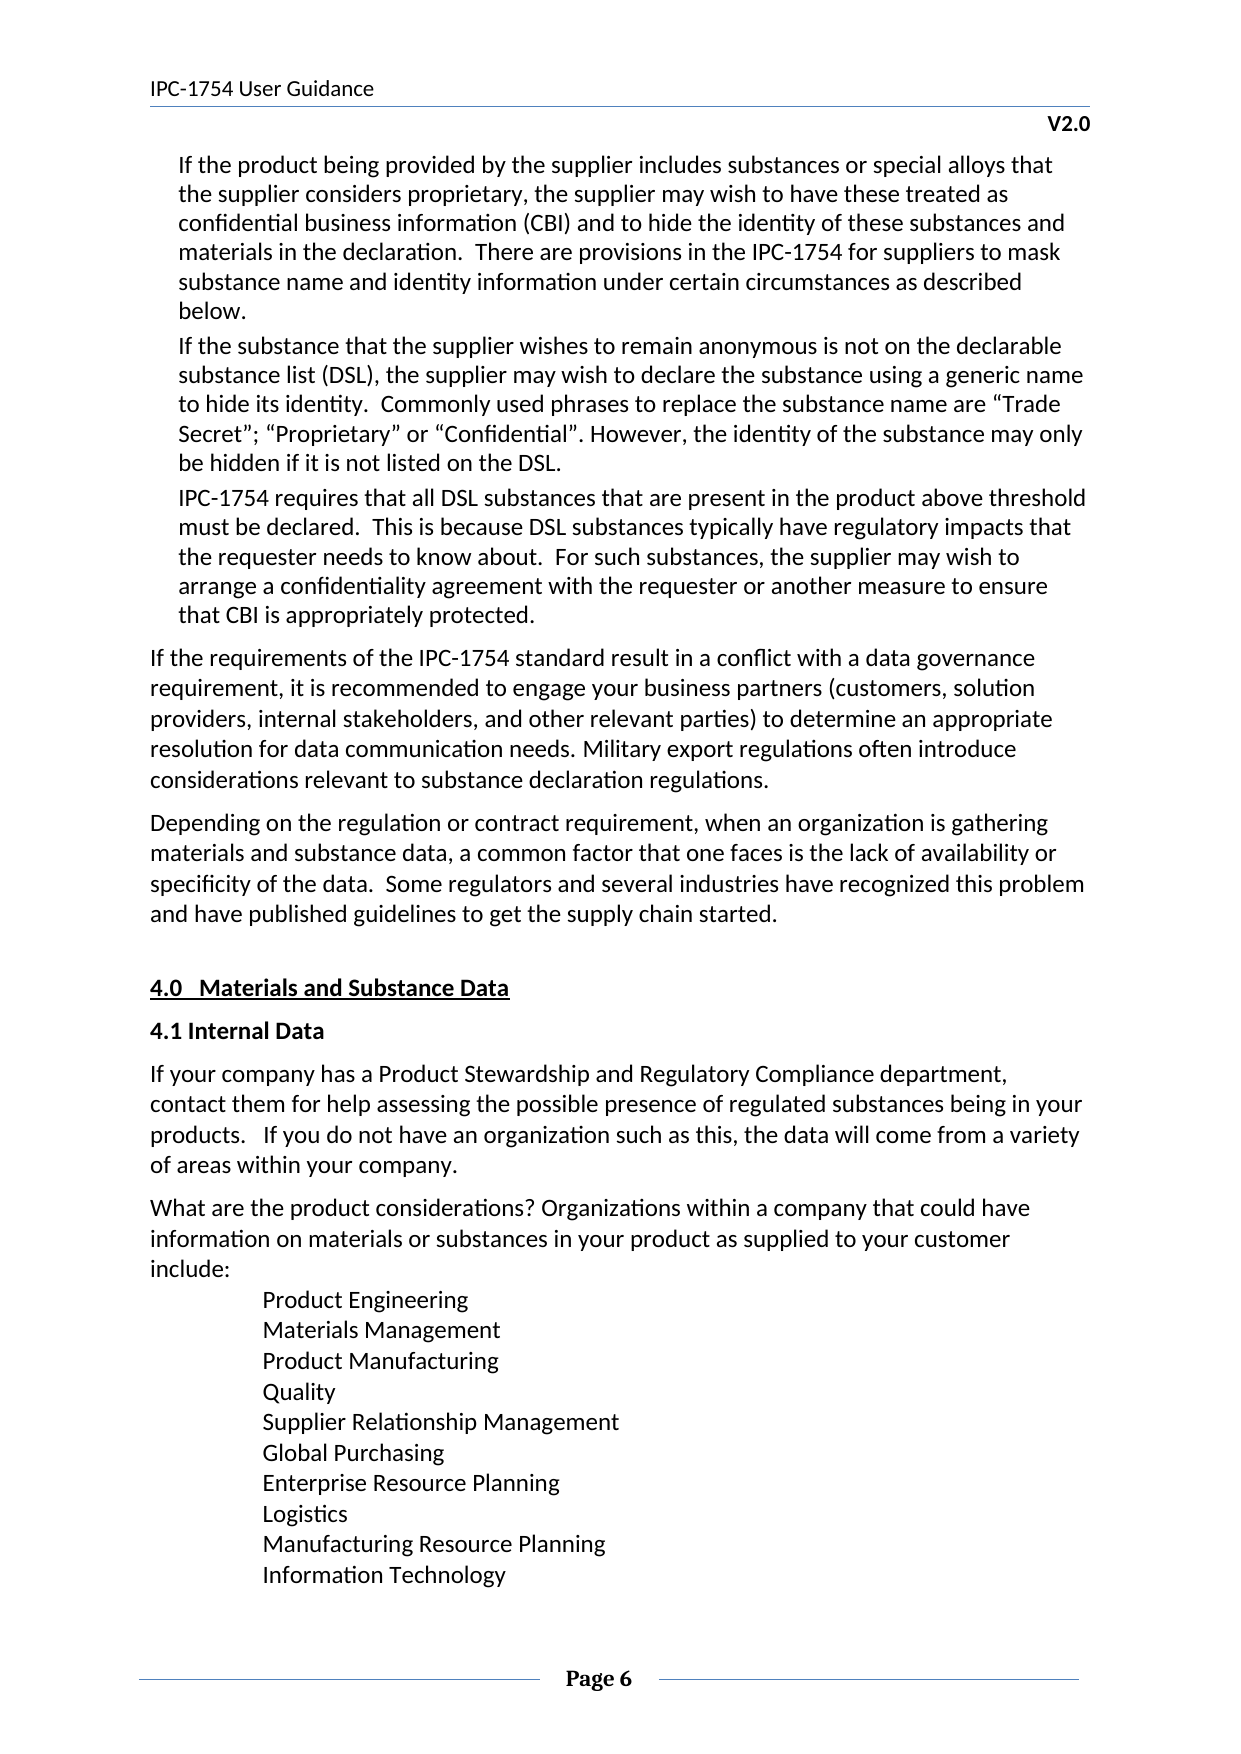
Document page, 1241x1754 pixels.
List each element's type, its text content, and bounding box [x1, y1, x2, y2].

text What are the product considerations? Organizations within a company that could have information on materials or substances in your product as supplied to your customer include: [150, 1192, 1090, 1284]
text Quality [262, 1376, 1090, 1406]
text 4.1 Internal Data [150, 1015, 1090, 1045]
text If the requirements of the IPC-1754 standard result in a conflict with a data governance requirement, it is recommended to engage your business partners (customers, solution providers, internal stakeholders, and other relevant parties) to determine an appropriate resolution for data communication needs. Military export regulations often introduce considerations relevant to substance declaration regulations. [150, 642, 1090, 794]
text Manufacturing Resource Planning [262, 1528, 1090, 1559]
text Product Manufacturing [262, 1345, 1090, 1376]
text Global Purchasing [262, 1437, 1090, 1467]
text If your company has a Product Stewardship and Regulatory Compliance department, contact them for help assessing the possible presence of regulated substances being in your products. If you do not have an organization such as this, the data will come from a variety of areas within your company. [150, 1058, 1090, 1180]
text Depending on the regulation or contract requirement, when an organization is gathering materials and substance data, a common factor that one faces is the lack of availability or specificity of the data. Some regulators and several industries have recognized this problem and have published guidelines to get the supply chain started. [150, 807, 1090, 929]
text Product Engineering [262, 1284, 1090, 1314]
text If the product being provided by the supplier includes substances or special alloys that the supplier considers proprietary, the supplier may wish to have these treated as confidential business information (CBI) and to hide the identity of these substances and materials in the declaration. There are provisions in the IPC-1754 for suppliers to mask substance name and identity information under certain circumstances as described below. [178, 150, 1090, 325]
text Enterprise Resource Planning [262, 1467, 1090, 1498]
text IPC-1754 requires that all DSL substances that are present in the product above threshold must be declared. This is because DSL substances typically have regulatory impacts that the requester needs to know about. For such substances, the supplier may wish to arrange a confidentiality agreement with the requester or another measure to ensure that CBI is appropriately protected. [178, 483, 1090, 629]
text Materials Management [262, 1314, 1090, 1345]
text Supplier Relationship Management [262, 1406, 1090, 1437]
text Logistics [262, 1498, 1090, 1528]
text Information Technology [262, 1559, 1090, 1589]
text If the substance that the supplier wishes to remain anonymous is not on the declarable substance list (DSL), the supplier may wish to declare the substance using a generic name to hide its identity. Commonly used phrases to replace the substance name are “Trade Secret”; “Proprietary” or “Confidential”. However, the identity of the substance may only be hidden if it is not listed on the DSL. [178, 331, 1090, 477]
text 4.0 Materials and Substance Data [150, 972, 1090, 1002]
